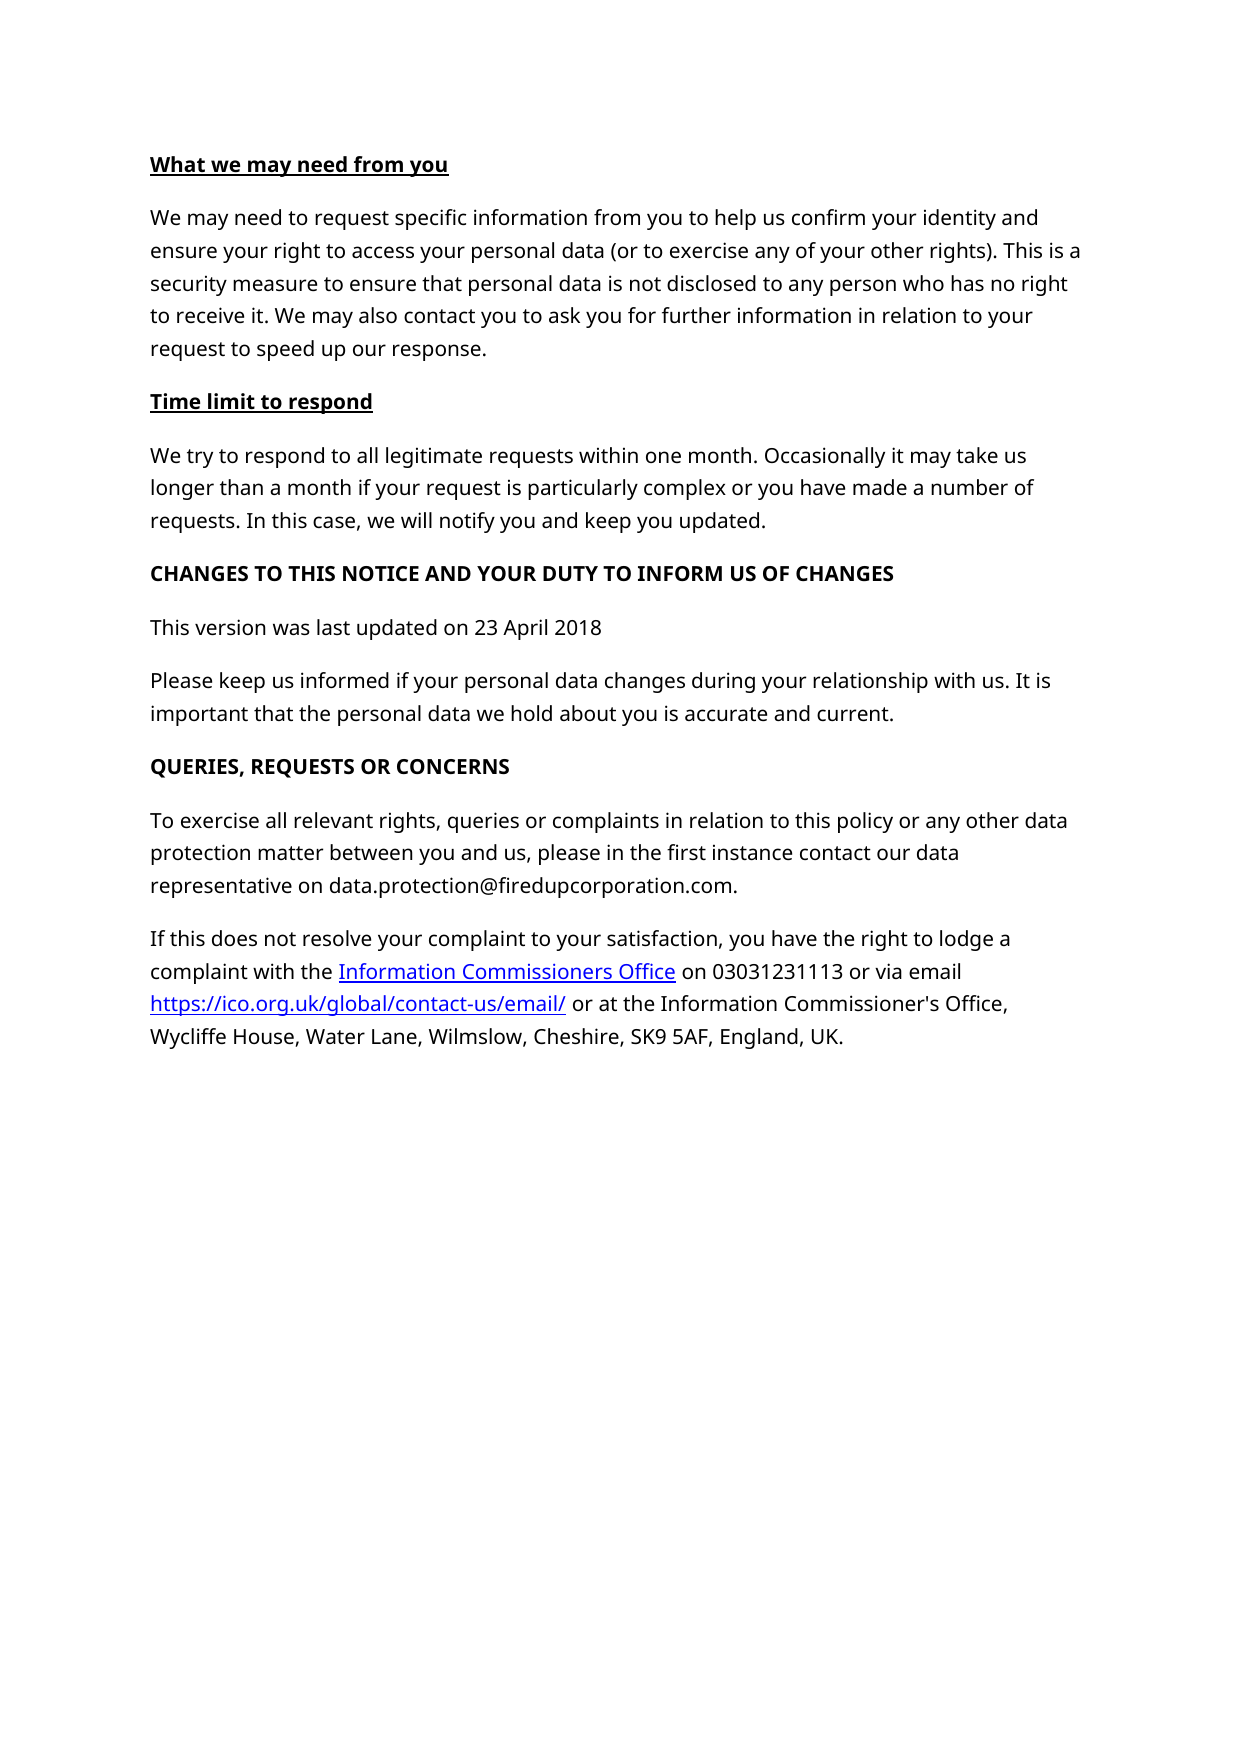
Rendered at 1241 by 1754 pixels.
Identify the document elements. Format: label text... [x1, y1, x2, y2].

text Queries, requests or concerns [150, 752, 1090, 781]
text What we may need from you [150, 150, 1090, 178]
text We may need to request specific information from you to help us confirm your identity and ensure your right to access your personal data (or to exercise any of your other rights). This is a security measure to ensure that personal data is not disclosed to any person who has no right to receive it. We may also contact you to ask you for further information in relation to your request to speed up our response. [150, 203, 1090, 362]
text We try to respond to all legitimate requests within one month. Occasionally it may take us longer than a month if your request is particularly complex or you have made a number of requests. In this case, we will notify you and keep you updated. [150, 441, 1090, 534]
text This version was last updated on 23 April 2018 [150, 613, 1090, 641]
text To exercise all relevant rights, queries or complaints in relation to this policy or any other data protection matter between you and us, please in the first instance contact our data representative on data.protection@firedupcorporation.com. [150, 806, 1090, 899]
text Please keep us informed if your personal data changes during your relationship with us. It is important that the personal data we hold about you is accurate and current. [150, 666, 1090, 727]
text If this does not resolve your complaint to your satisfaction, you have the right to lodge a complaint with the Information Commissioners Office on 03031231113 or via email https://ico.org.uk/global/contact-us/email/ or at the Information Commissioner's Office, Wycliffe House, Water Lane, Wilmslow, Cheshire, SK9 5AF, England, UK. [150, 924, 1090, 1051]
text Time limit to respond [150, 387, 1090, 416]
text Changes to this notice and your duty to inform us of changes [150, 559, 1090, 588]
